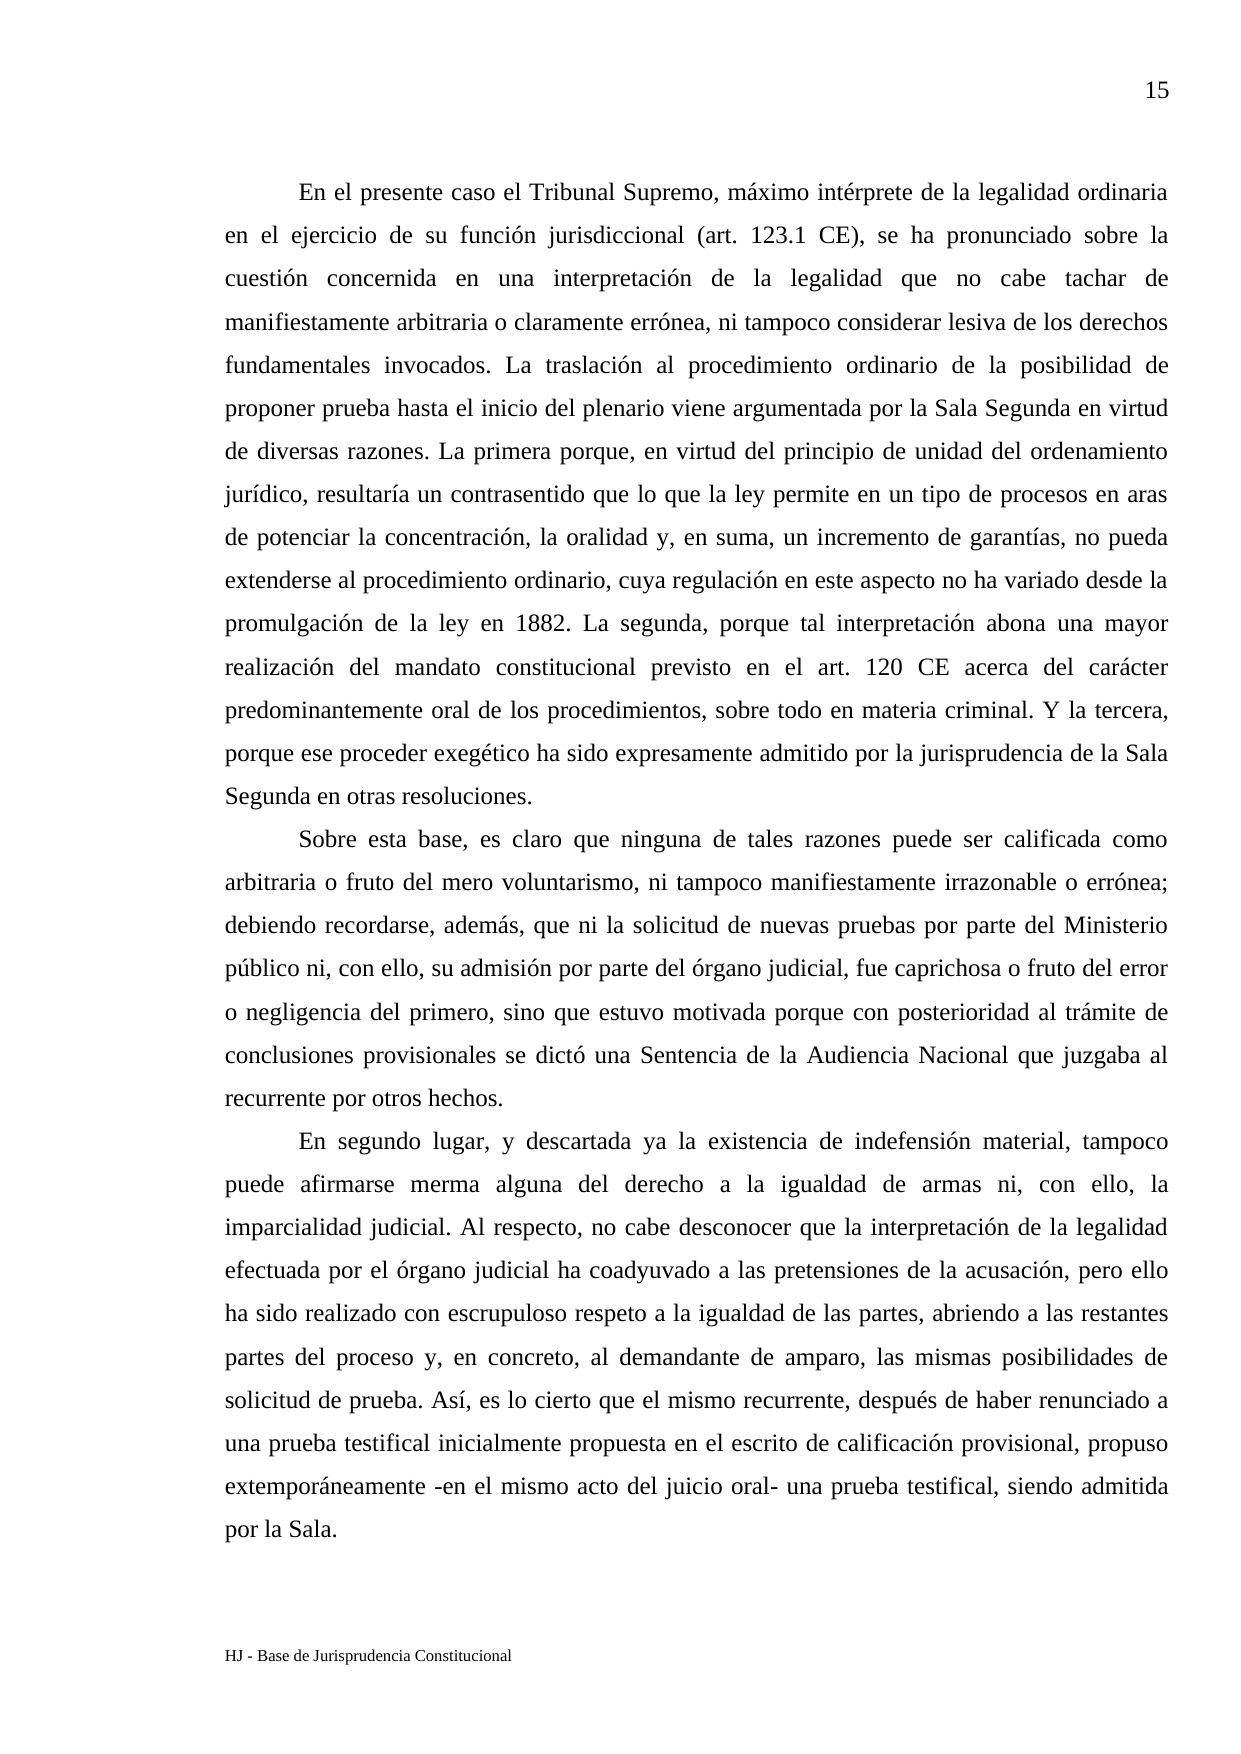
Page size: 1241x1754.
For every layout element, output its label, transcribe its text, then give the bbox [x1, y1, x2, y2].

text En el presente caso el Tribunal Supremo, máximo intérprete de la legalidad ordinaria en el ejercicio de su función jurisdiccional (art. 123.1 CE), se ha pronunciado sobre la cuestión concernida en una interpretación de la legalidad que no cabe tachar de manifiestamente arbitraria o claramente errónea, ni tampoco considerar lesiva de los derechos fundamentales invocados. La traslación al procedimiento ordinario de la posibilidad de proponer prueba hasta el inicio del plenario viene argumentada por la Sala Segunda en virtud de diversas razones. La primera porque, en virtud del principio de unidad del ordenamiento jurídico, resultaría un contrasentido que lo que la ley permite en un tipo de procesos en aras de potenciar la concentración, la oralidad y, en suma, un incremento de garantías, no pueda extenderse al procedimiento ordinario, cuya regulación en este aspecto no ha variado desde la promulgación de la ley en 1882. La segunda, porque tal interpretación abona una mayor realización del mandato constitucional previsto en el art. 120 CE acerca del carácter predominantemente oral de los procedimientos, sobre todo en materia criminal. Y la tercera, porque ese proceder exegético ha sido expresamente admitido por la jurisprudencia de la Sala Segunda en otras resoluciones. [224, 177, 1169, 810]
text En segundo lugar, y descartada ya la existencia de indefensión material, tampoco puede afirmarse merma alguna del derecho a la igualdad de armas ni, con ello, la imparcialidad judicial. Al respecto, no cabe desconocer que la interpretación de la legalidad efectuada por el órgano judicial ha coadyuvado a las pretensiones de la acusación, pero ello ha sido realizado con escrupuloso respeto a la igualdad de las partes, abriendo a las restantes partes del proceso y, en concreto, al demandante de amparo, las mismas posibilidades de solicitud de prueba. Así, es lo cierto que el mismo recurrente, después de haber renunciado a una prueba testifical inicialmente propuesta en el escrito de calificación provisional, propuso extemporáneamente -en el mismo acto del juicio oral- una prueba testifical, siendo admitida por la Sala. [224, 1126, 1169, 1543]
text Sobre esta base, es claro que ninguna de tales razones puede ser calificada como arbitraria o fruto del mero voluntarismo, ni tampoco manifiestamente irrazonable o errónea; debiendo recordarse, además, que ni la solicitud de nuevas pruebas por parte del Ministerio público ni, con ello, su admisión por parte del órgano judicial, fue caprichosa o fruto del error o negligencia del primero, sino que estuvo motivada porque con posterioridad al trámite de conclusiones provisionales se dictó una Sentencia de la Audiencia Nacional que juzgaba al recurrente por otros hechos. [224, 824, 1169, 1112]
